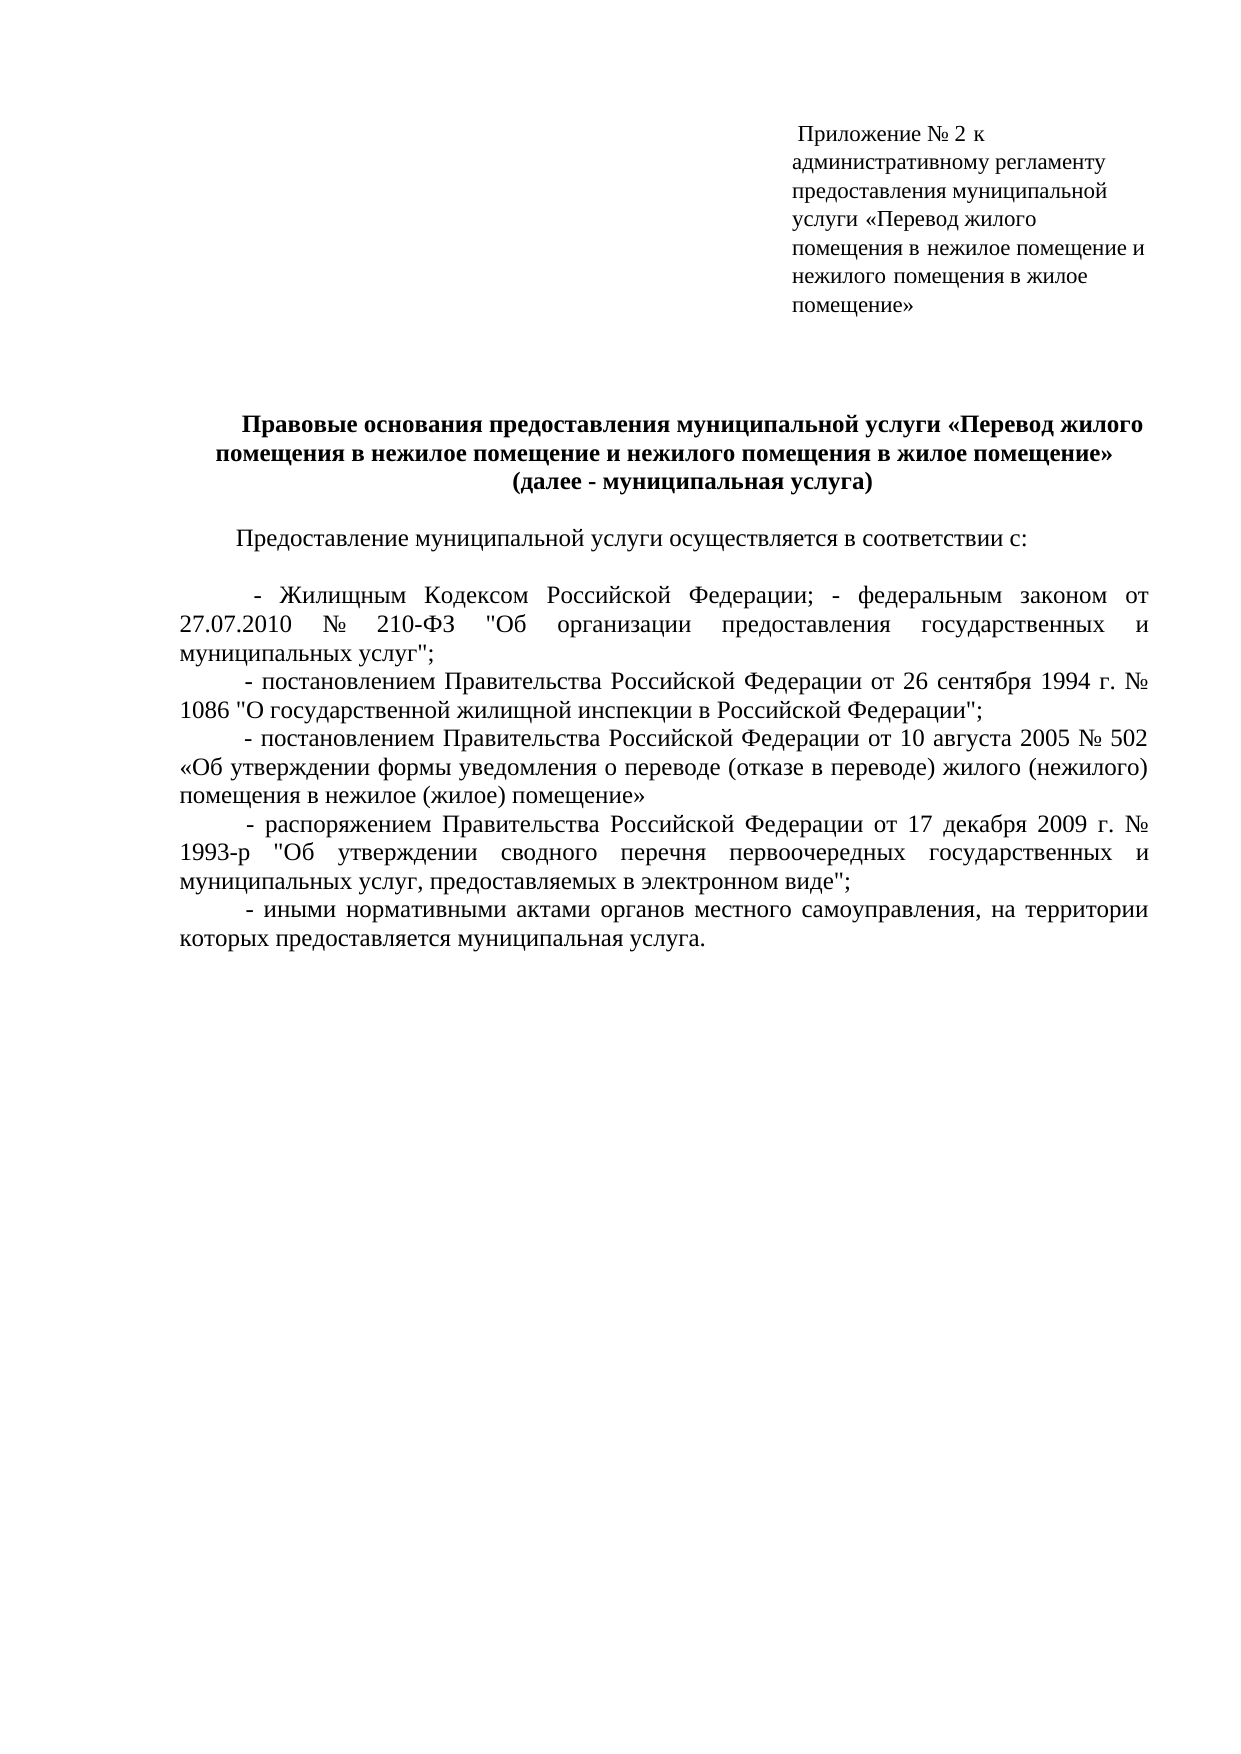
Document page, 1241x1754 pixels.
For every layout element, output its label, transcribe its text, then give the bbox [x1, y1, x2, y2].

text - постановлением Правительства Российской Федерации от 10 августа 2005 № 502 «Об утверждении формы уведомления о переводе (отказе в переводе) жилого (нежилого) помещения в нежилое (жилое) помещение» [179, 724, 1149, 809]
text - Жилищным Кодексом Российской Федерации; - федеральным законом от 27.07.2010 № 210-ФЗ "Об организации предоставления государственных и муниципальных услуг"; [179, 581, 1149, 667]
text Правовые основания предоставления муниципальной услуги «Перевод жилого помещения в нежилое помещение и нежилого помещения в жилое помещение» [179, 410, 1149, 467]
text (далее - муниципальная услуга) [179, 467, 1149, 496]
text - иными нормативными актами органов местного самоуправления, на территории которых предоставляется муниципальная услуга. [179, 895, 1149, 952]
text Приложение № 2 к административному регламенту предоставления муниципальной услуги «Перевод жилого помещения в нежилое помещение и нежилого помещения в жилое помещение» [792, 118, 1149, 318]
text - постановлением Правительства Российской Федерации от 26 сентября 1994 г. № 1086 "О государственной жилищной инспекции в Российской Федерации"; [179, 667, 1149, 724]
text - распоряжением Правительства Российской Федерации от 17 декабря 2009 г. № 1993-р "Об утверждении сводного перечня первоочередных государственных и муниципальных услуг, предоставляемых в электронном виде"; [179, 809, 1149, 895]
text Предоставление муниципальной услуги осуществляется в соответствии с: [179, 524, 1149, 553]
